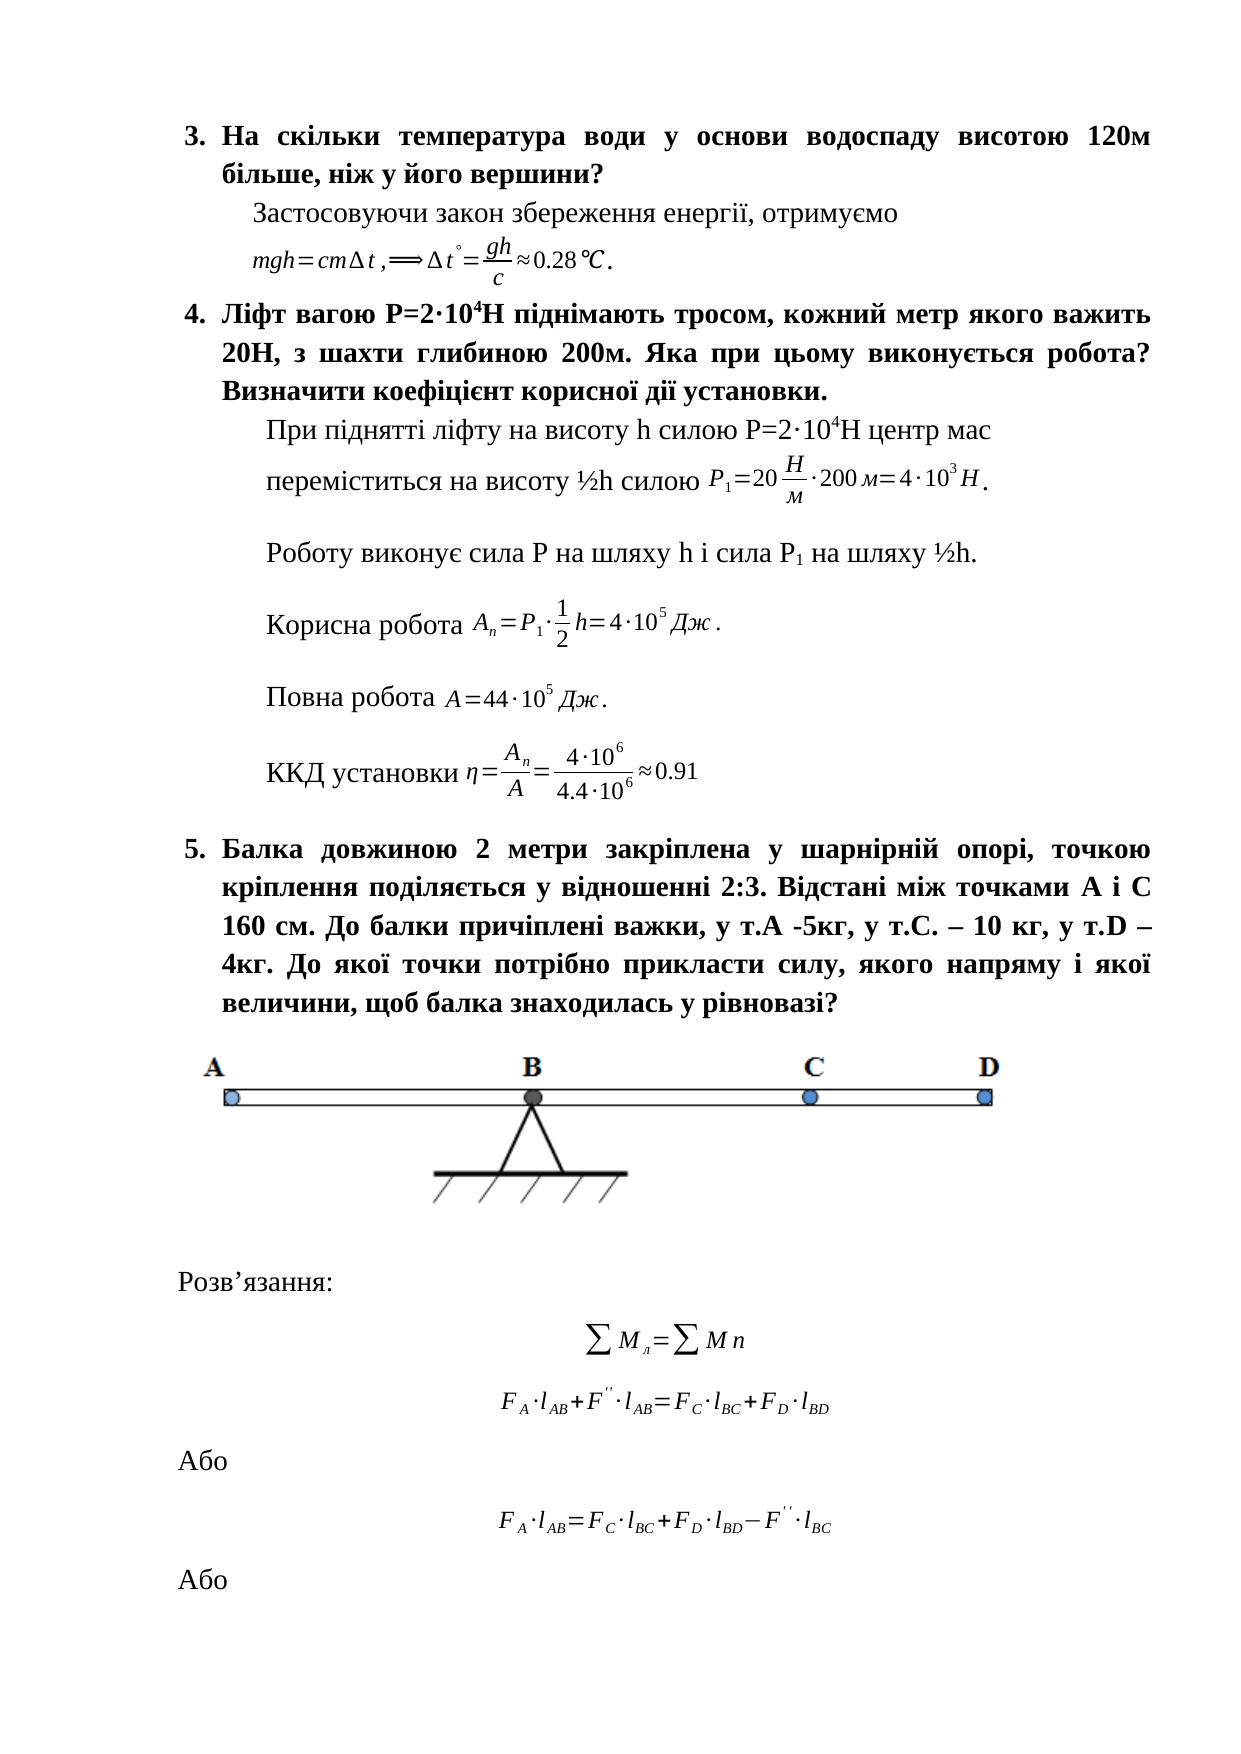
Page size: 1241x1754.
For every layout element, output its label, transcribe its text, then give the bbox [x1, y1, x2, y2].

text Корисна робота [266, 594, 1152, 653]
text Роботу виконує сила Р на шляху h і сила Р1 на шляху ½h. [266, 535, 1152, 569]
text Або [177, 1443, 1152, 1477]
list Балка довжиною 2 метри закріплена у шарнірній опорі, точкою кріплення поділяється у відношенні 2:3. Відстані між точками A і C 160 см. До балки причіплені важки, у т.А -5кг, у т.С. – 10 кг, у т.D – 4кг. До якої точки потрібно прикласти силу, якого напряму і якої величини, щоб балка знаходилась у рівновазі? [184, 831, 1152, 1018]
list Ліфт вагою Р=2·104Н піднімають тросом, кожний метр якого важить 20Н, з шахти глибиною 200м. Яка при цьому виконується робота? Визначити коефіцієнт корисної дії установки. [184, 296, 1152, 407]
text При піднятті ліфту на висоту h силою Р=2·104Н центр мас переміститься на висоту ½h силою . [266, 412, 1152, 509]
list На скільки температура води у основи водоспаду висотою 120м більше, ніж у його вершини? [184, 118, 1152, 190]
text Повна робота [266, 679, 1152, 713]
text ККД установки [266, 739, 1152, 805]
list Застосовуючи закон збереження енергії, отримуємо . [252, 195, 1152, 291]
text Або [177, 1562, 1152, 1596]
picture [177, 1023, 1032, 1240]
text Розв’язання: [177, 1264, 1152, 1298]
